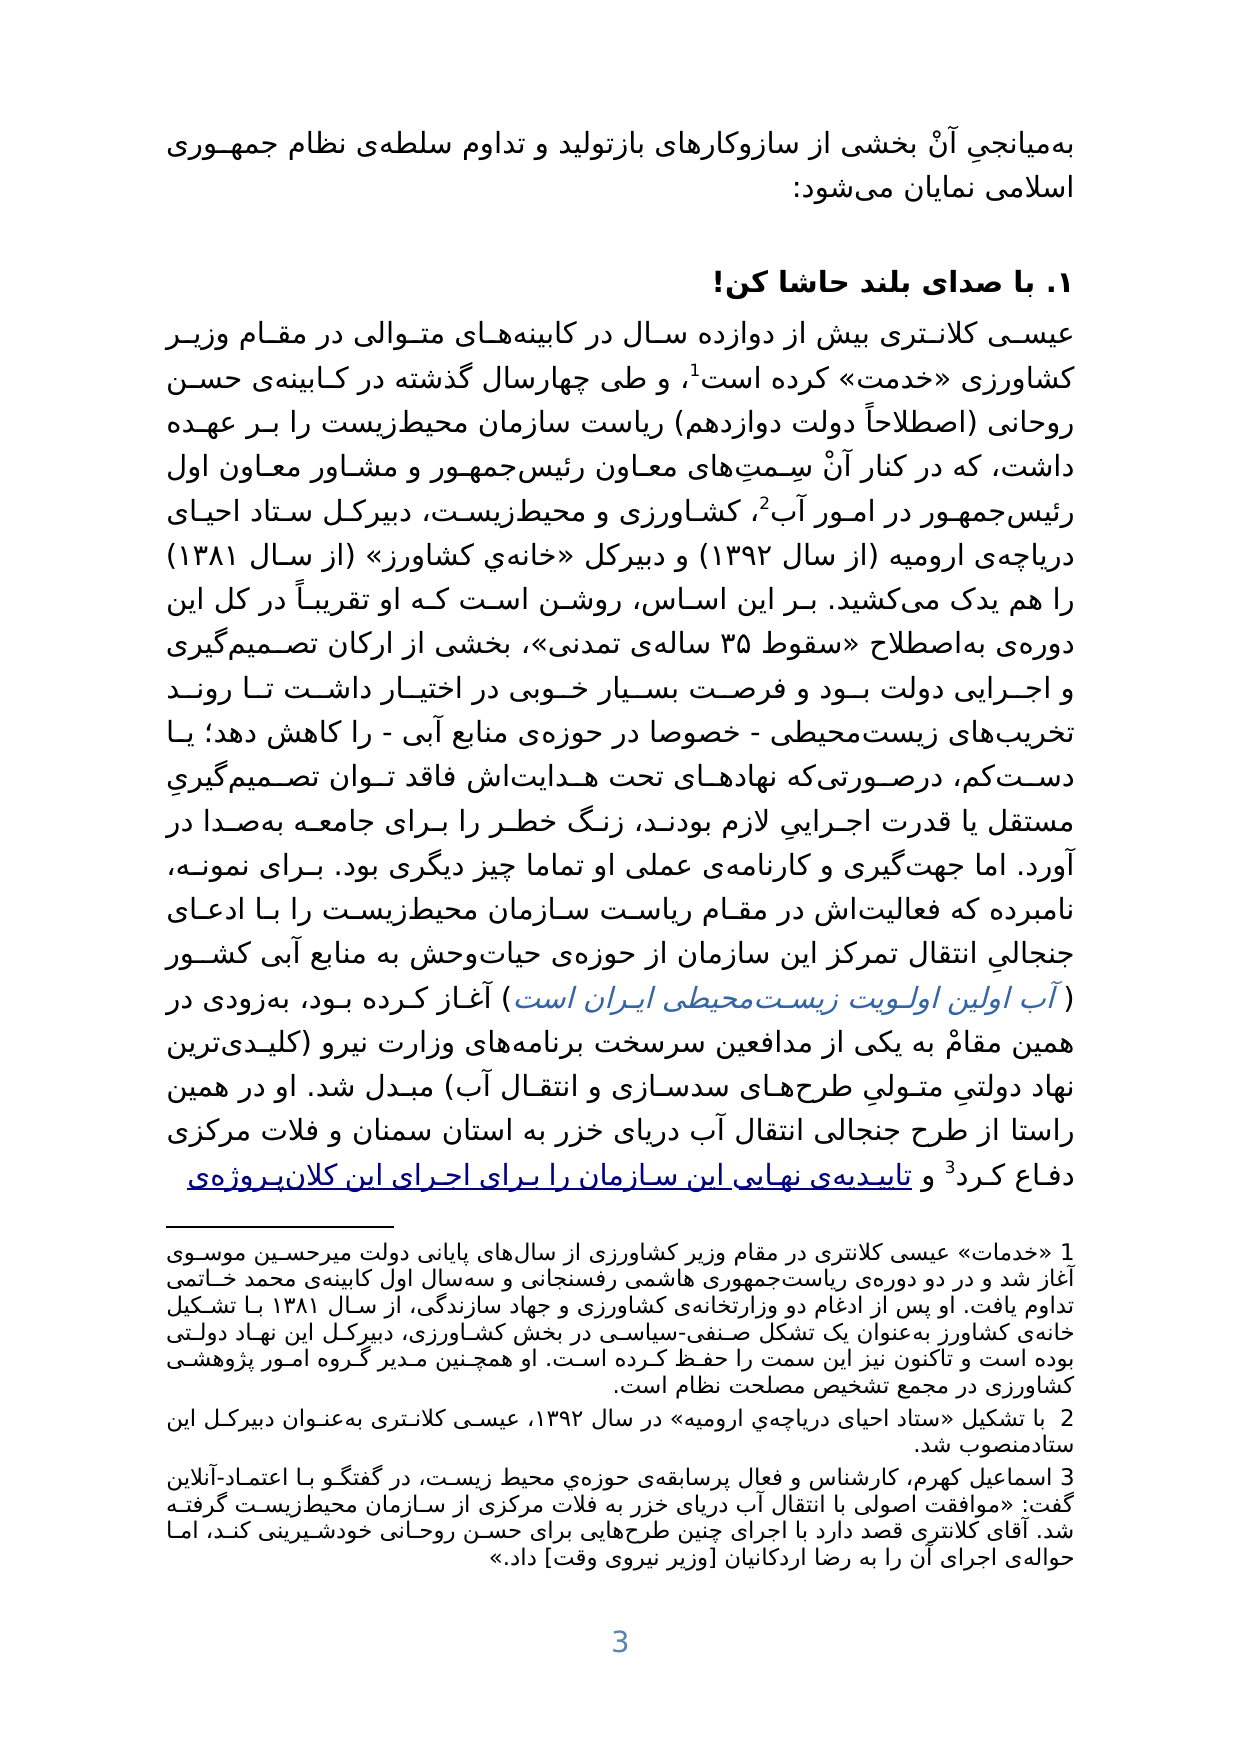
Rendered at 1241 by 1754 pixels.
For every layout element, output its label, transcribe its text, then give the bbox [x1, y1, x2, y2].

text عیسی کلانتری بیش از دوازده سال در کابینه‌های متوالی در مقام وزیر کشاورزی «خدمت» کرده است، و طی چهارسال گذشته در کابینه‌ی حسن روحانی (اصطلاحاً دولت دوازدهم) ریاست سازمان محیط‌زیست را بر عهده داشت، که در کنار آنْ سِمتِ‌های معاون رئیس‌جمهور و مشاور معاون اول رئیس‌جمهور در امور آب، کشاورزی و محیط‌زیست، دبیرکل ستاد احیای دریاچه‌ی ارومیه (از سال ۱۳۹۲) و دبیرکل «خانه‌ي کشاورز» (از سال ۱۳۸۱) را هم یدک می‌کشید. بر این اساس، روشن است که او تقریباً در کل این دوره‌ی به‌اصطلاح «سقوط ۳۵ ساله‌ی تمدنی»، بخشی از ارکان تصمیم‌گیری و اجرایی دولت بود و فرصت بسیار خوبی در اختیار داشت تا روند تخریب‌های زیست‌محیطی - خصوصا در حوزه‌ی منابع آبی - را کاهش دهد؛ یا دست‌کم، درصورتی‌که نهادهای تحت هدایت‌اش فاقد توان تصمیم‌گیریِ مستقل یا قدرت اجراییِ لازم بودند، زنگ خطر را برای جامعه به‌صدا در آورد. اما جهت‌گیری و کارنامه‌ی عملی او تماما چیز دیگری بود. برای نمونه، نامبرده که فعالیت‌اش در مقام ریاست سازمان محیط‌زیست را با ادعای جنجالیِ انتقال تمرکز این سازمان از حوزه‌ی حیات‌وحش به منابع آبی کشور ( آب اولین اولویت زیست‌محیطی ایران است) آغاز کرده بود، به‌زودی در همین مقامْ به یکی از مدافعین سرسخت برنامه‌های وزارت نیرو (کلیدی‌ترین نهاد دولتیِ متولیِ طرح‌های سدسازی و انتقال آب) مبدل شد. او در همین راستا از طرح جنجالی انتقال آب دریای خزر به استان سمنان و فلات مرکزی دفاع کرد و تاییدیه‌ی نهایی این سازمان را برای اجرای این کلان‌پروژه‌ی ضداکولوژیکی صادرکرد؛ درهمین مقام، به‌رغم هشدارهای کارشناسان، برای احداث سد شفارود در گیلان تاییدیه صادرکرد، که به‌باور بسیاری از کارشناسان و فعالان زیست‌محیطی «چراغ سبزی به سدسازان درکشور» بود؛ و توامان در مقام ریاست سازمان محیط‌زیست و دبیرکل «ستاد احیای دریاچه‌ي ارومیه»،‌ بسياري از پروژه‌هاي انتقال آب و حتي سدسازي در حوزه‌ی آب‌ریز این دریاچه را، به‌رغم روشنگری‌ها و اعتراضات فعالین و کارشناسان زیست‌محیطی، مورد تأیید و تصویب قرار داد؛ ازجمله انتقال آب خزر به دریاچه‌ی ارومیه، که به‌زعم او در این‌باره «عده‌ای سر و صدای زیادی راه انداخته اند و خواهشم این است مسائل سیاسی نشود و فنی بررسی شود» ( انتقال آب خزر به دریاچه‌ی ارومیه به هیچ‌کس ربطی ندارد). رویکرد کلانتری در مقام ریاست سازمان محیط‌زیست به عرصه‌های طبیعی و آبی کشور چنان تهاجمیِِ و ضد-اکولوژیکی بود که به‌زودی موجی از نگرانی‌ها را در میان فعالین این حوزه برانگیخت. برای مثال، دكتر حسين آخاني از کارشناسان برجسته‌ی محيط‌زيست كشور در شهریور ۱۳۹۶ (کمابیش در ابتدای تصدی‌گری کلانتری بر سازمان محیط‌زیست) نگرانی و شگفتی خود را چنین بیان کرده بود: [166, 308, 1074, 1194]
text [166, 118, 1074, 207]
subtitle ۱. با صدای بلند حاشا کن! [166, 266, 1074, 300]
